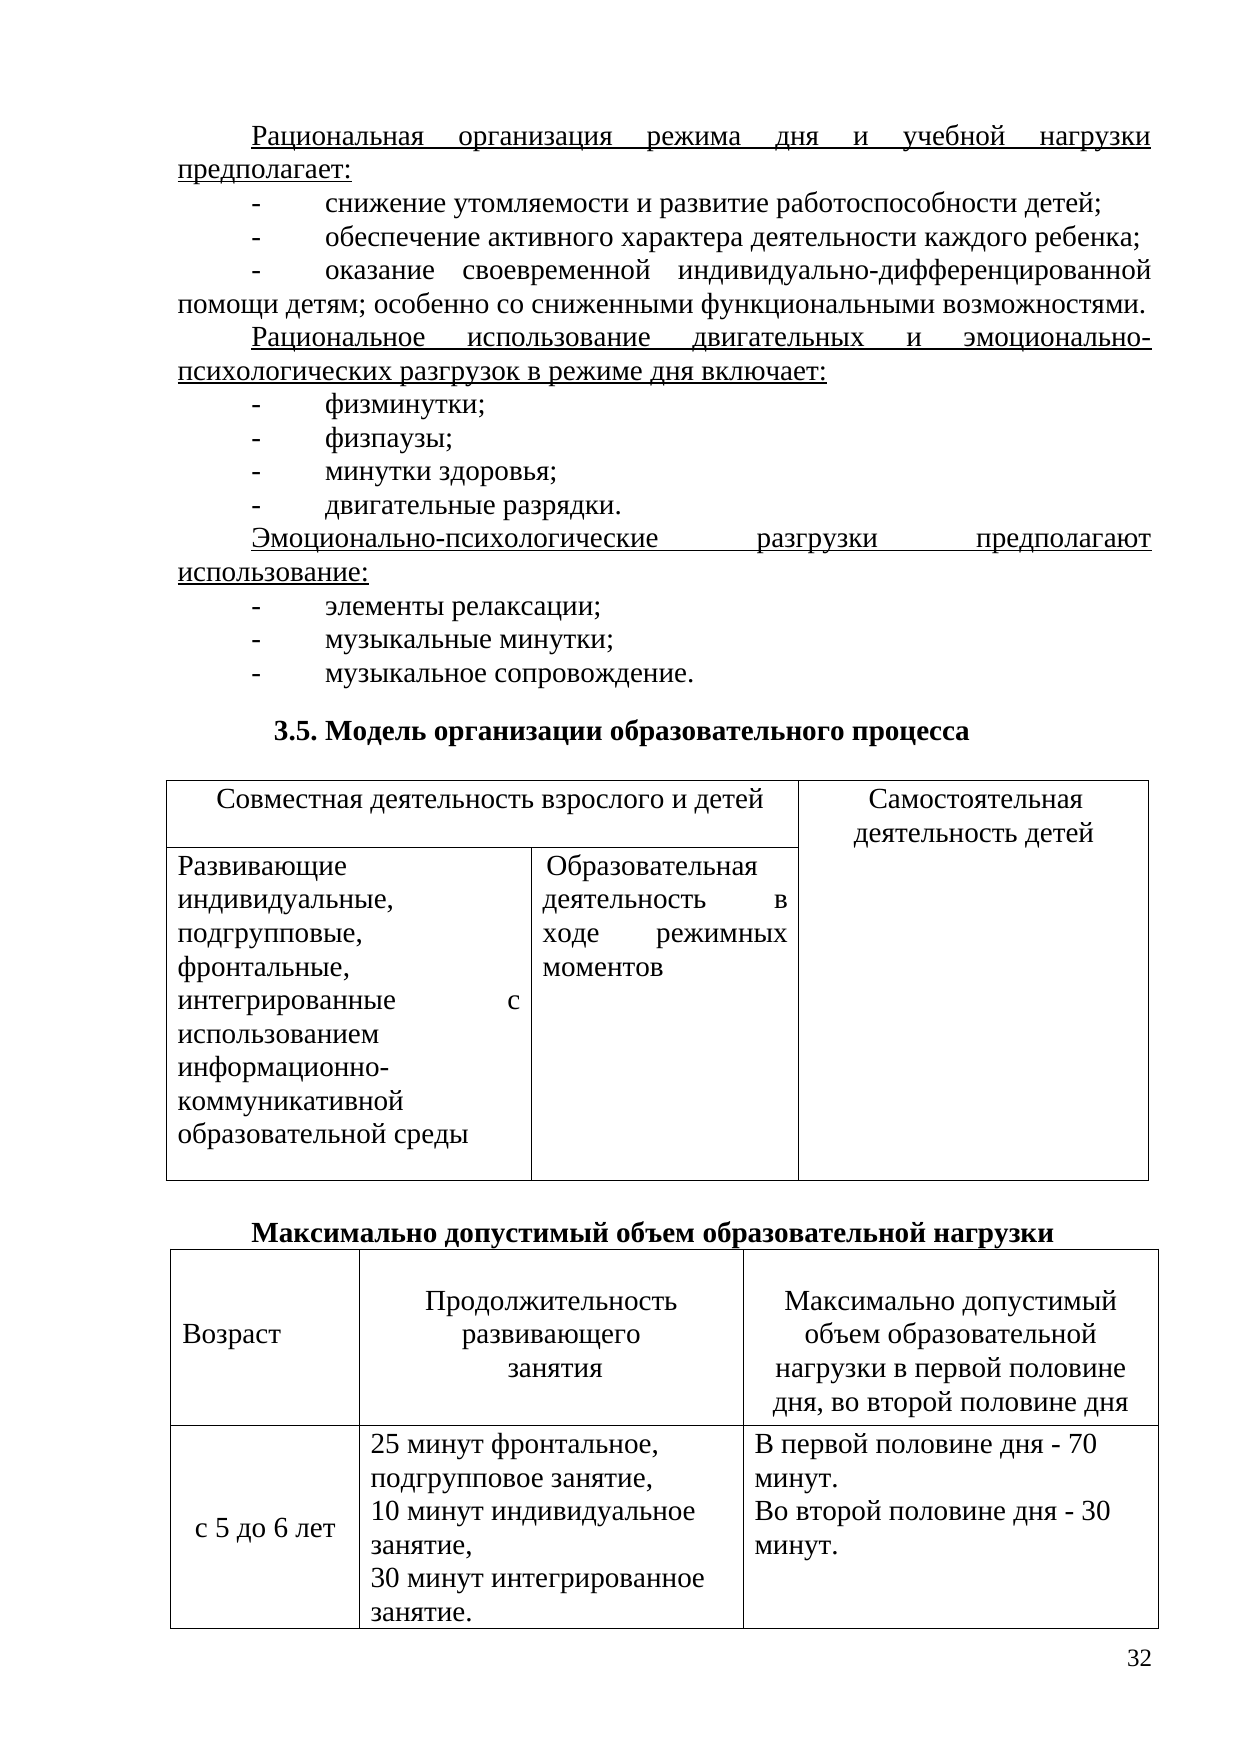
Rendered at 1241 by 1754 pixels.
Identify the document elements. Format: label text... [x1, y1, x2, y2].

list физминутки; [177, 386, 1152, 420]
list музыкальное сопровождение. [177, 655, 1152, 688]
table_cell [744, 1426, 1158, 1627]
table_cell 25 минут фронтальное, подгрупповое занятие, 10 минут индивидуальное занятие, 30 минут интегрированное занятие. [360, 1426, 743, 1627]
text Рациональное использование двигательных и эмоционально-психологических разгрузок в режиме дня включает: [177, 319, 1152, 386]
list оказание своевременной индивидуально-дифференцированной помощи детям; особенно со сниженными функциональными возможностями. [177, 252, 1152, 319]
table_header Совместная деятельность взрослого и детей [167, 781, 798, 847]
table_header Максимально допустимый объем образовательной нагрузки в первой половине дня, во второй половине дня [744, 1250, 1158, 1425]
table_header Самостоятельная деятельность детей [799, 781, 1148, 1180]
table_header Продолжительность развивающего занятия [360, 1250, 743, 1425]
text Максимально допустимый объем образовательной нагрузки [177, 1215, 1152, 1248]
table_header Возраст [171, 1250, 359, 1425]
table_cell Образовательная деятельность в ходе режимных моментов [532, 848, 798, 1180]
list элементы релаксации; [177, 588, 1152, 621]
list обеспечение активного характера деятельности каждого ребенка; [177, 219, 1152, 252]
list физпаузы; [177, 420, 1152, 453]
table_cell Развивающие индивидуальные, подгрупповые, фронтальные, интегрированные с использованием информационно-коммуникативной образовательной среды [167, 848, 531, 1180]
text Рациональная организация режима дня и учебной нагрузки предполагает: [177, 118, 1152, 185]
list двигательные разрядки. [177, 487, 1152, 521]
list музыкальные минутки; [177, 621, 1152, 655]
list минутки здоровья; [177, 453, 1152, 487]
table_cell с 5 до 6 лет [171, 1426, 359, 1627]
list снижение утомляемости и развитие работоспособности детей; [177, 185, 1152, 219]
text Эмоционально-психологические разгрузки предполагают использование: [177, 521, 1152, 588]
text 3.5. Модель организации образовательного процесса [274, 713, 1152, 747]
